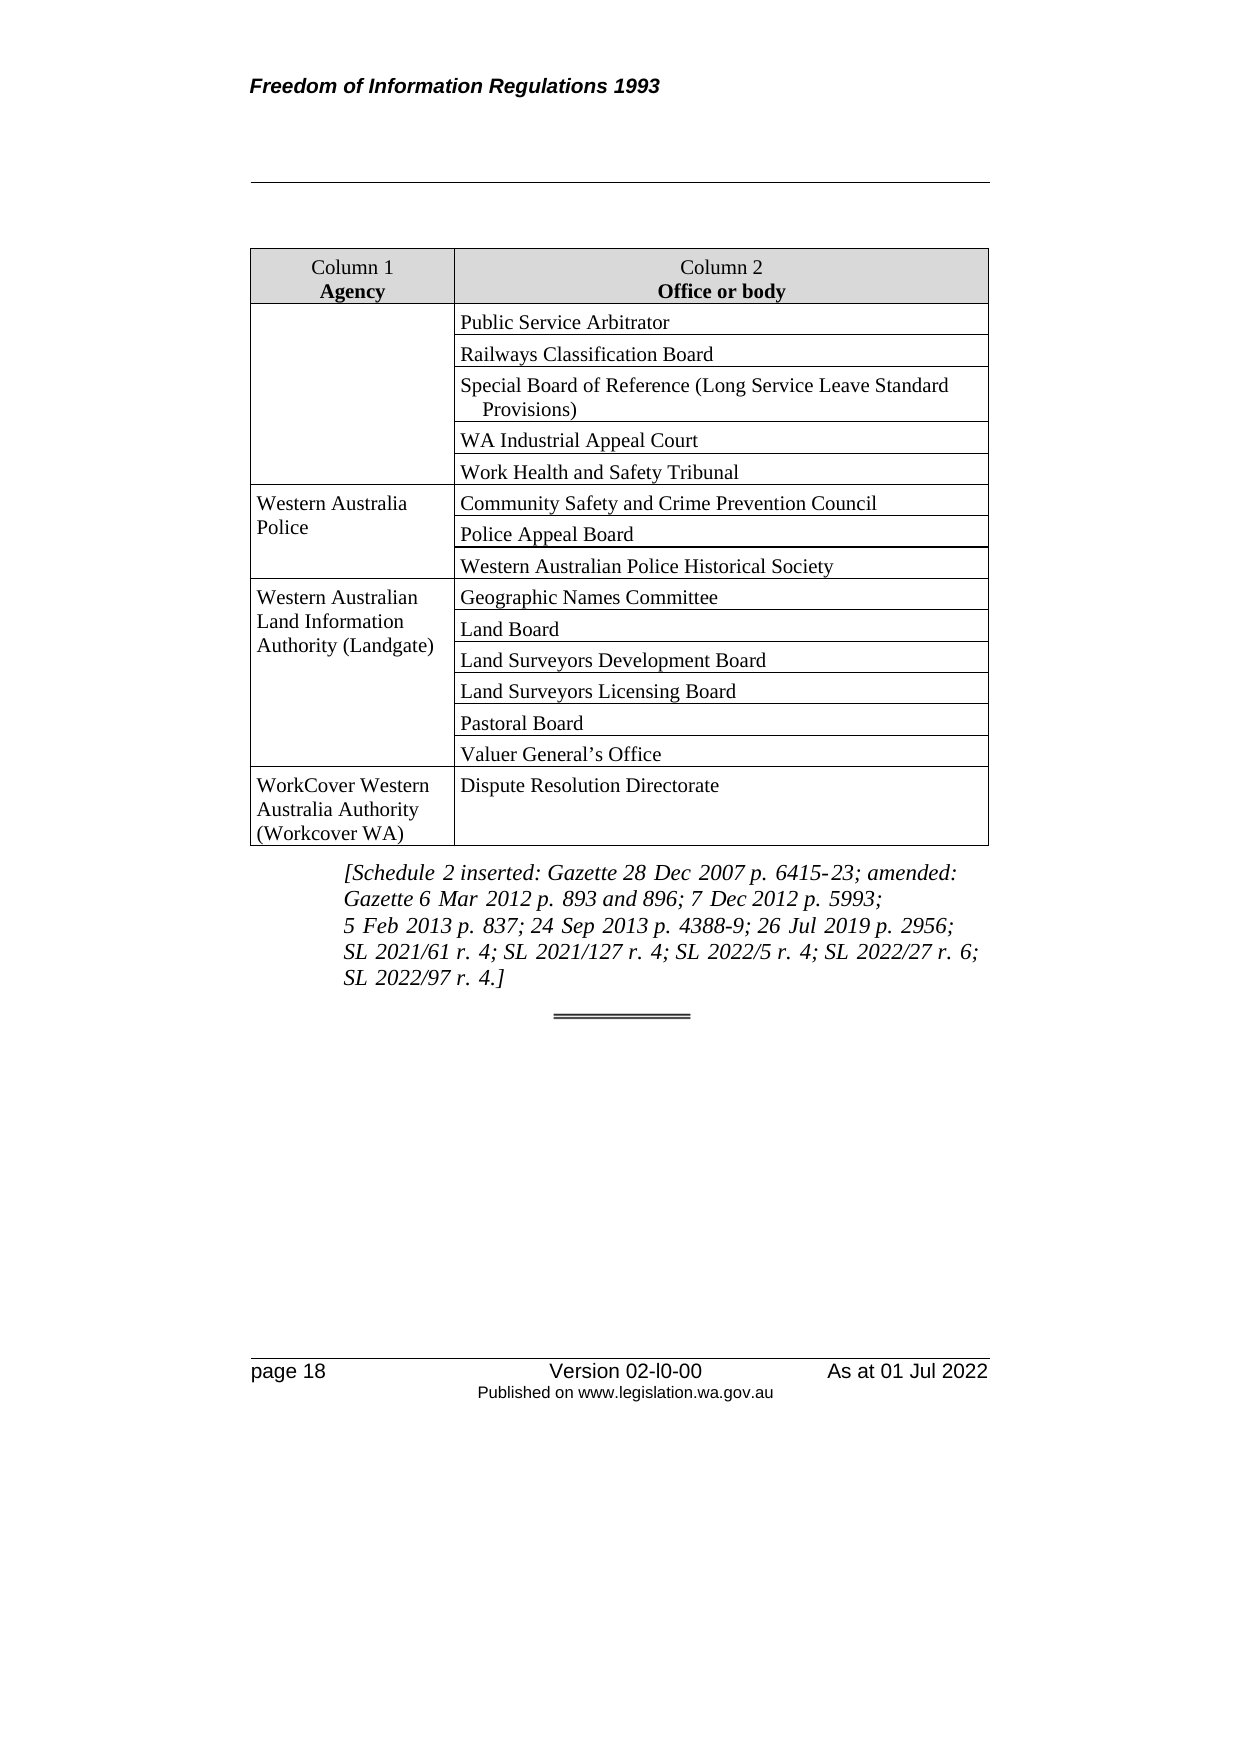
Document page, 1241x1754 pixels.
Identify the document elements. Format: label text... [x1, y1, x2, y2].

table_cell Geographic Names Committee [455, 579, 988, 609]
table_cell Land Surveyors Licensing Board [455, 673, 988, 703]
table_cell Railways Classification Board [455, 335, 988, 366]
text [Schedule 2 inserted: Gazette 28 Dec 2007 p. 6415-23; amended: Gazette 6 Mar 2012 p. 893 and 896; 7 Dec 2012 p. 5993; 5 Feb 2013 p. 837; 24 Sep 2013 p. 4388-9; 26 Jul 2019 p. 2956; SL 2021/61 r. 4; SL 2021/127 r. 4; SL 2022/5 r. 4; SL 2022/27 r. 6; SL 2022/97 r. 4.] [251, 859, 990, 991]
table_cell Pastoral Board [455, 704, 988, 734]
table_cell Western Australian Land Information Authority (Landgate) [251, 579, 454, 766]
table_cell Western Australian Police Historical Society [455, 548, 988, 578]
table_cell Special Board of Reference (Long Service Leave Standard Provisions) [455, 367, 988, 421]
table_cell WorkCover Western Australia Authority (Workcover WA) [251, 767, 454, 845]
picture [543, 1003, 697, 1032]
table_header Column 2 Office or body [455, 249, 988, 303]
table_cell WA Industrial Appeal Court [455, 422, 988, 452]
table_cell Police Appeal Board [455, 516, 988, 546]
table_cell Land Board [455, 610, 988, 641]
table_cell Land Surveyors Development Board [455, 642, 988, 672]
table_cell Work Health and Safety Tribunal [455, 454, 988, 484]
table_cell Dispute Resolution Directorate [455, 767, 988, 845]
table_cell Public Service Arbitrator [455, 304, 988, 334]
table_header Column 1 Agency [251, 249, 454, 303]
table_cell Western Australia Police [251, 485, 454, 578]
table_cell Community Safety and Crime Prevention Council [455, 485, 988, 515]
table_cell Valuer General’s Office [455, 736, 988, 766]
